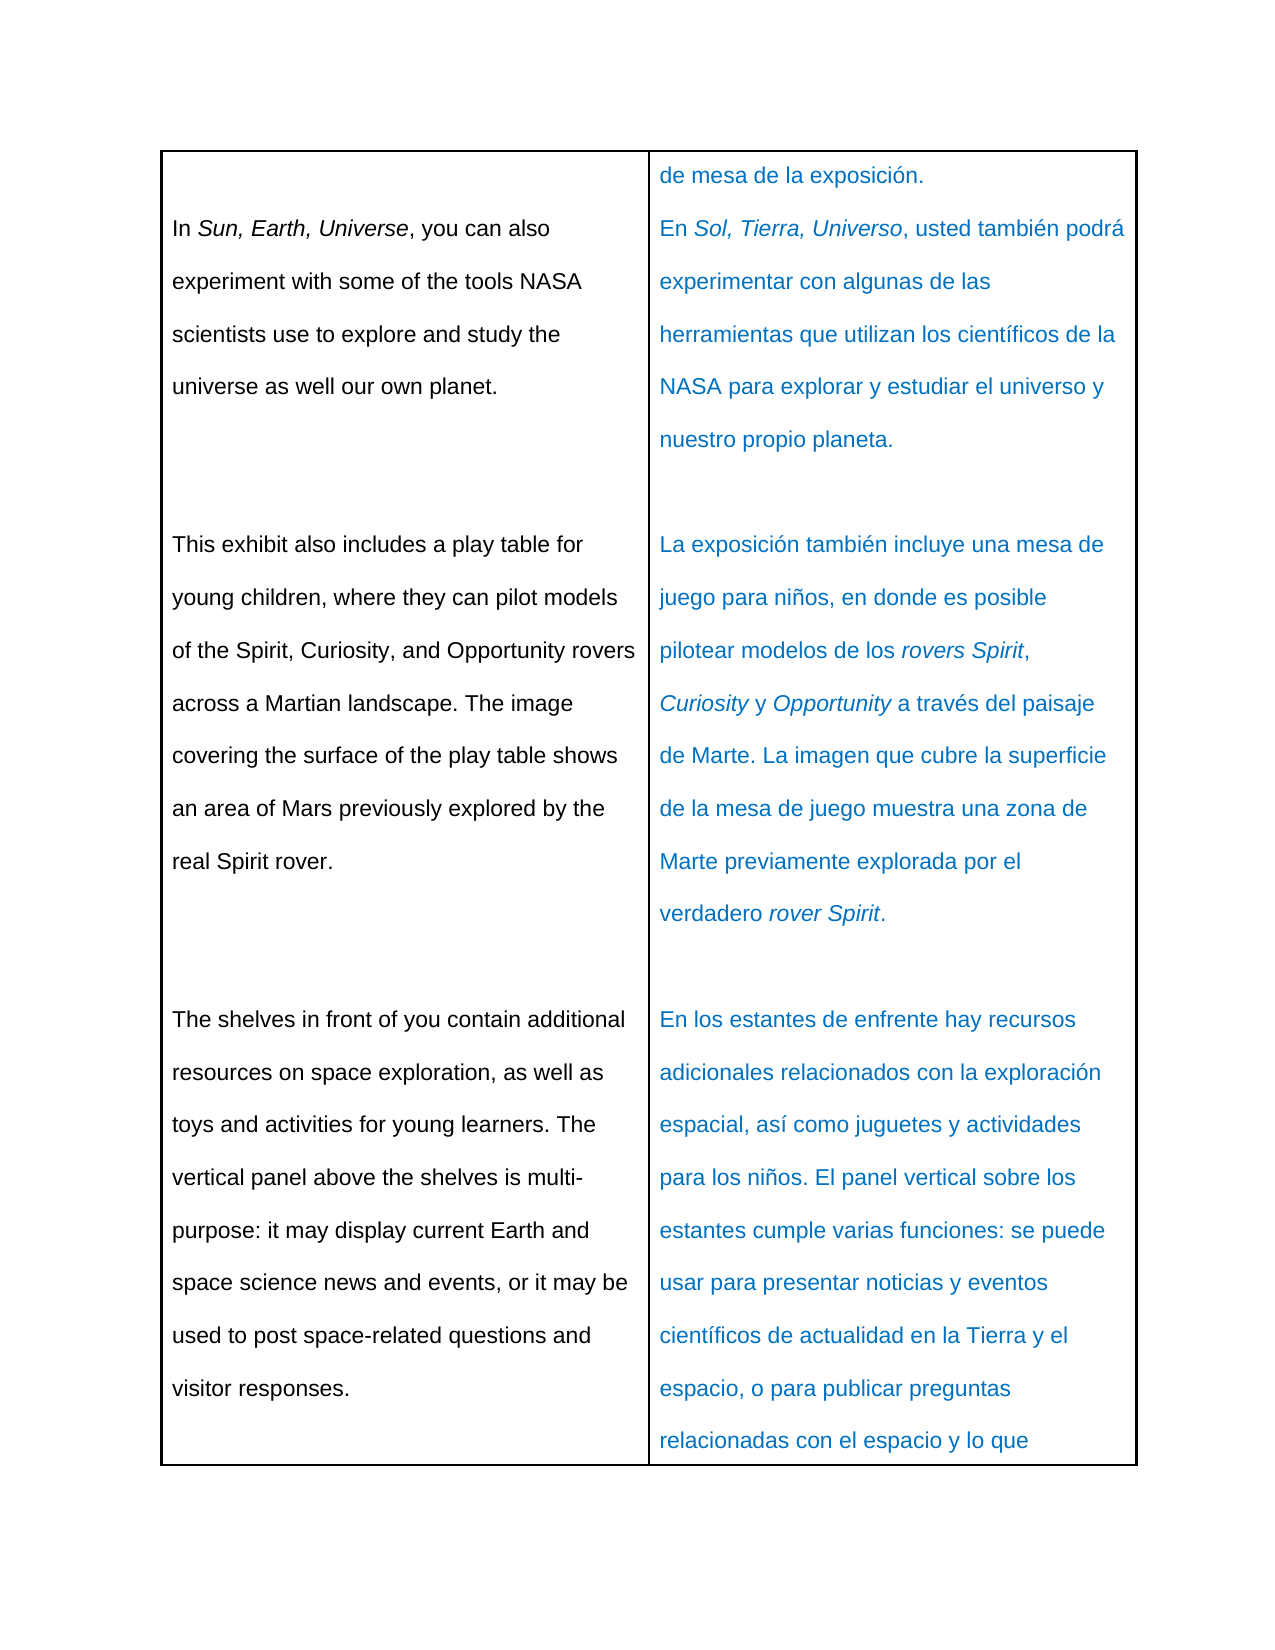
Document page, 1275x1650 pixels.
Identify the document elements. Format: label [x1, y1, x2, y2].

table_cell [650, 152, 1135, 1464]
table_cell [163, 152, 648, 1464]
